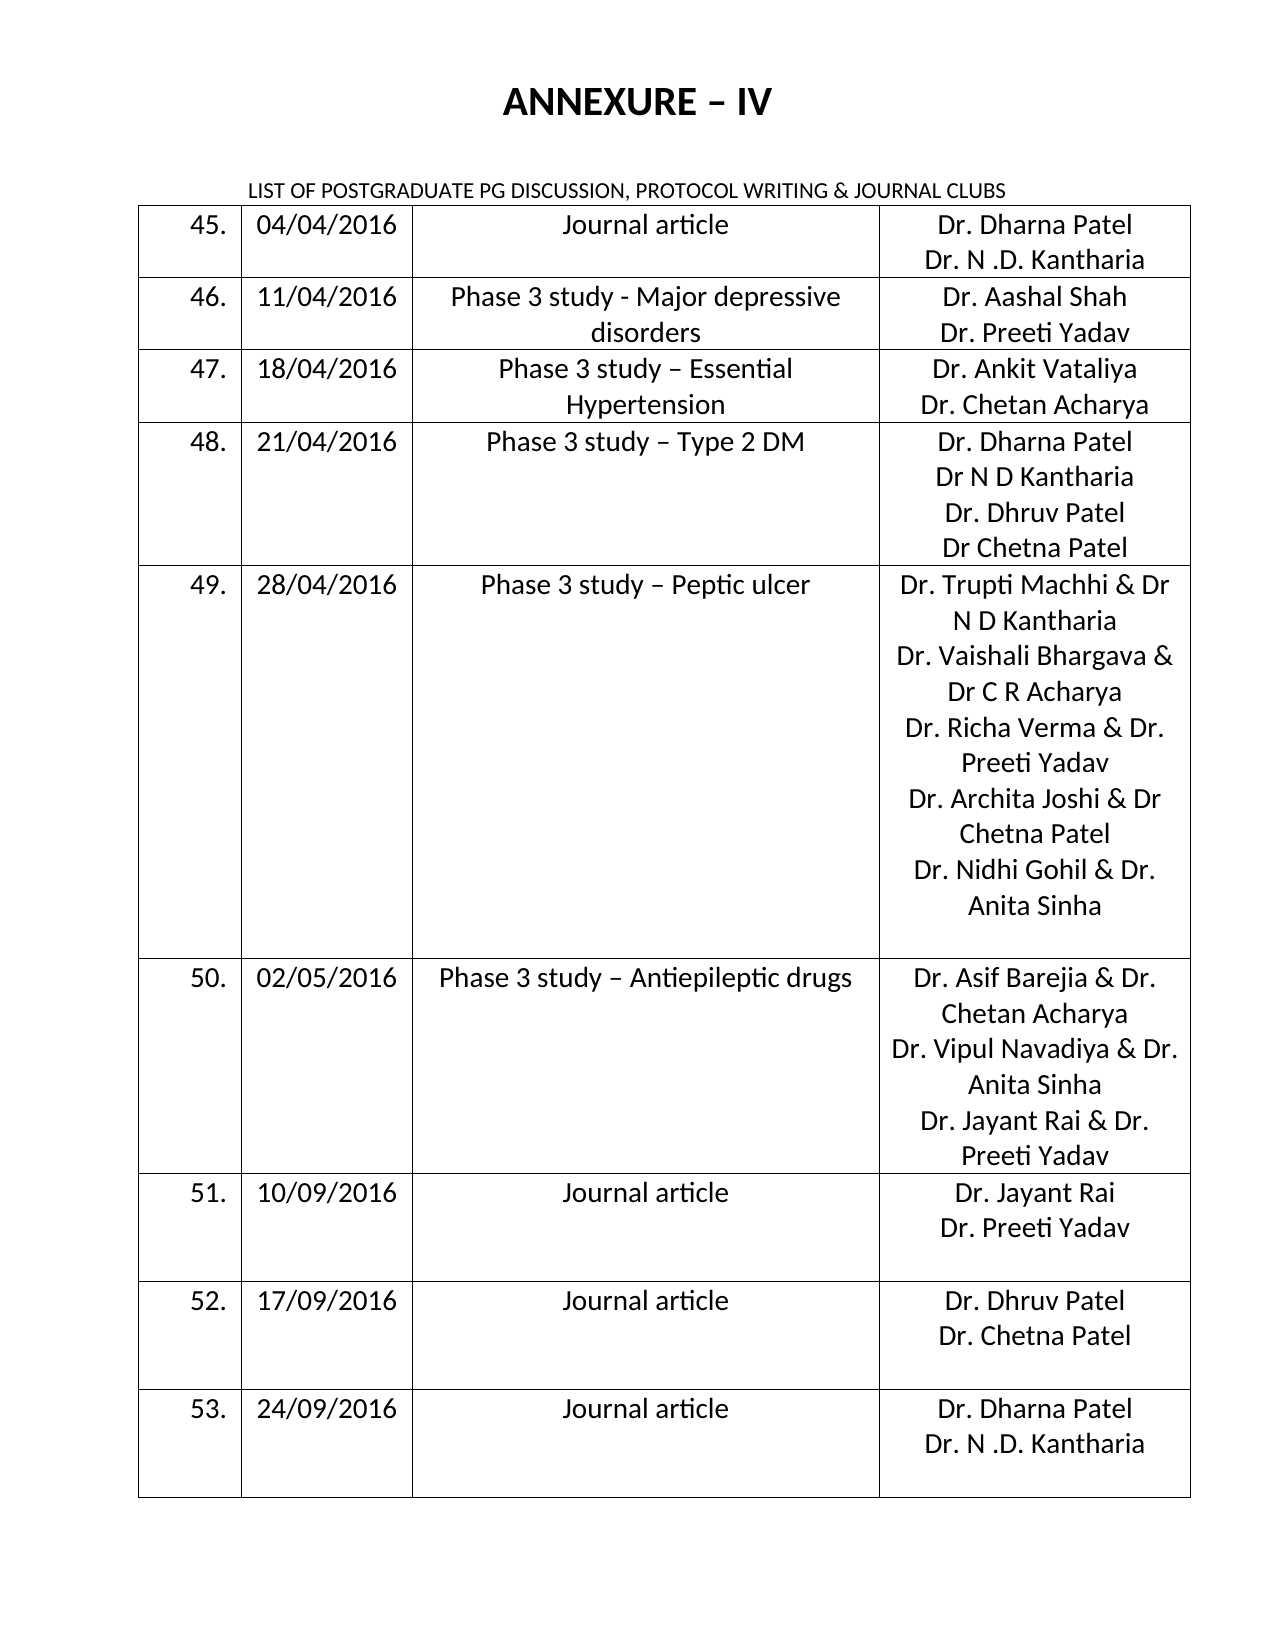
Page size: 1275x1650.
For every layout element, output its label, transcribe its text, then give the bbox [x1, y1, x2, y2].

table_cell [139, 1282, 241, 1389]
table_cell Dr. Ankit Vataliya Dr. Chetan Acharya [880, 350, 1190, 422]
table_cell 17/09/2016 [242, 1282, 412, 1389]
table_cell Dr. Dhruv Patel Dr. Chetna Patel [880, 1282, 1190, 1389]
table_cell 04/04/2016 [242, 206, 412, 277]
table_cell [139, 206, 241, 277]
table_cell 10/09/2016 [242, 1174, 412, 1281]
table_cell Journal article [413, 1390, 879, 1497]
table_cell 21/04/2016 [242, 423, 412, 565]
table_cell [139, 1174, 241, 1281]
table_cell Journal article [413, 1174, 879, 1281]
table_cell 18/04/2016 [242, 350, 412, 422]
table_cell Dr. Aashal Shah Dr. Preeti Yadav [880, 278, 1190, 349]
table_cell 24/09/2016 [242, 1390, 412, 1497]
table_cell [139, 350, 241, 422]
table_cell [139, 278, 241, 349]
table_cell Phase 3 study – Peptic ulcer [413, 566, 879, 958]
table_cell 11/04/2016 [242, 278, 412, 349]
table_cell 28/04/2016 [242, 566, 412, 958]
table_cell [139, 959, 241, 1173]
table_cell Phase 3 study – Essential Hypertension [413, 350, 879, 422]
table_cell Phase 3 study – Antiepileptic drugs [413, 959, 879, 1173]
table_cell Dr. Dharna Patel Dr. N .D. Kantharia [880, 206, 1190, 277]
table_cell Phase 3 study – Type 2 DM [413, 423, 879, 565]
table_cell Phase 3 study - Major depressive disorders [413, 278, 879, 349]
table_cell Dr. Dharna Patel Dr. N .D. Kantharia [880, 1390, 1190, 1497]
table_cell Dr. Jayant Rai Dr. Preeti Yadav [880, 1174, 1190, 1281]
table_cell Journal article [413, 206, 879, 277]
table_cell [139, 566, 241, 958]
table_cell Dr. Trupti Machhi & Dr N D Kantharia Dr. Vaishali Bhargava & Dr C R Acharya Dr. Richa Verma & Dr. Preeti Yadav Dr. Archita Joshi & Dr Chetna Patel Dr. Nidhi Gohil & Dr. Anita Sinha [880, 566, 1190, 958]
table_cell Dr. Dharna Patel Dr N D Kantharia Dr. Dhruv Patel Dr Chetna Patel [880, 423, 1190, 565]
table_cell 02/05/2016 [242, 959, 412, 1173]
table_cell Journal article [413, 1282, 879, 1389]
table_cell [139, 1390, 241, 1497]
table_cell [139, 423, 241, 565]
table_cell Dr. Asif Barejia & Dr. Chetan Acharya Dr. Vipul Navadiya & Dr. Anita Sinha Dr. Jayant Rai & Dr. Preeti Yadav [880, 959, 1190, 1173]
